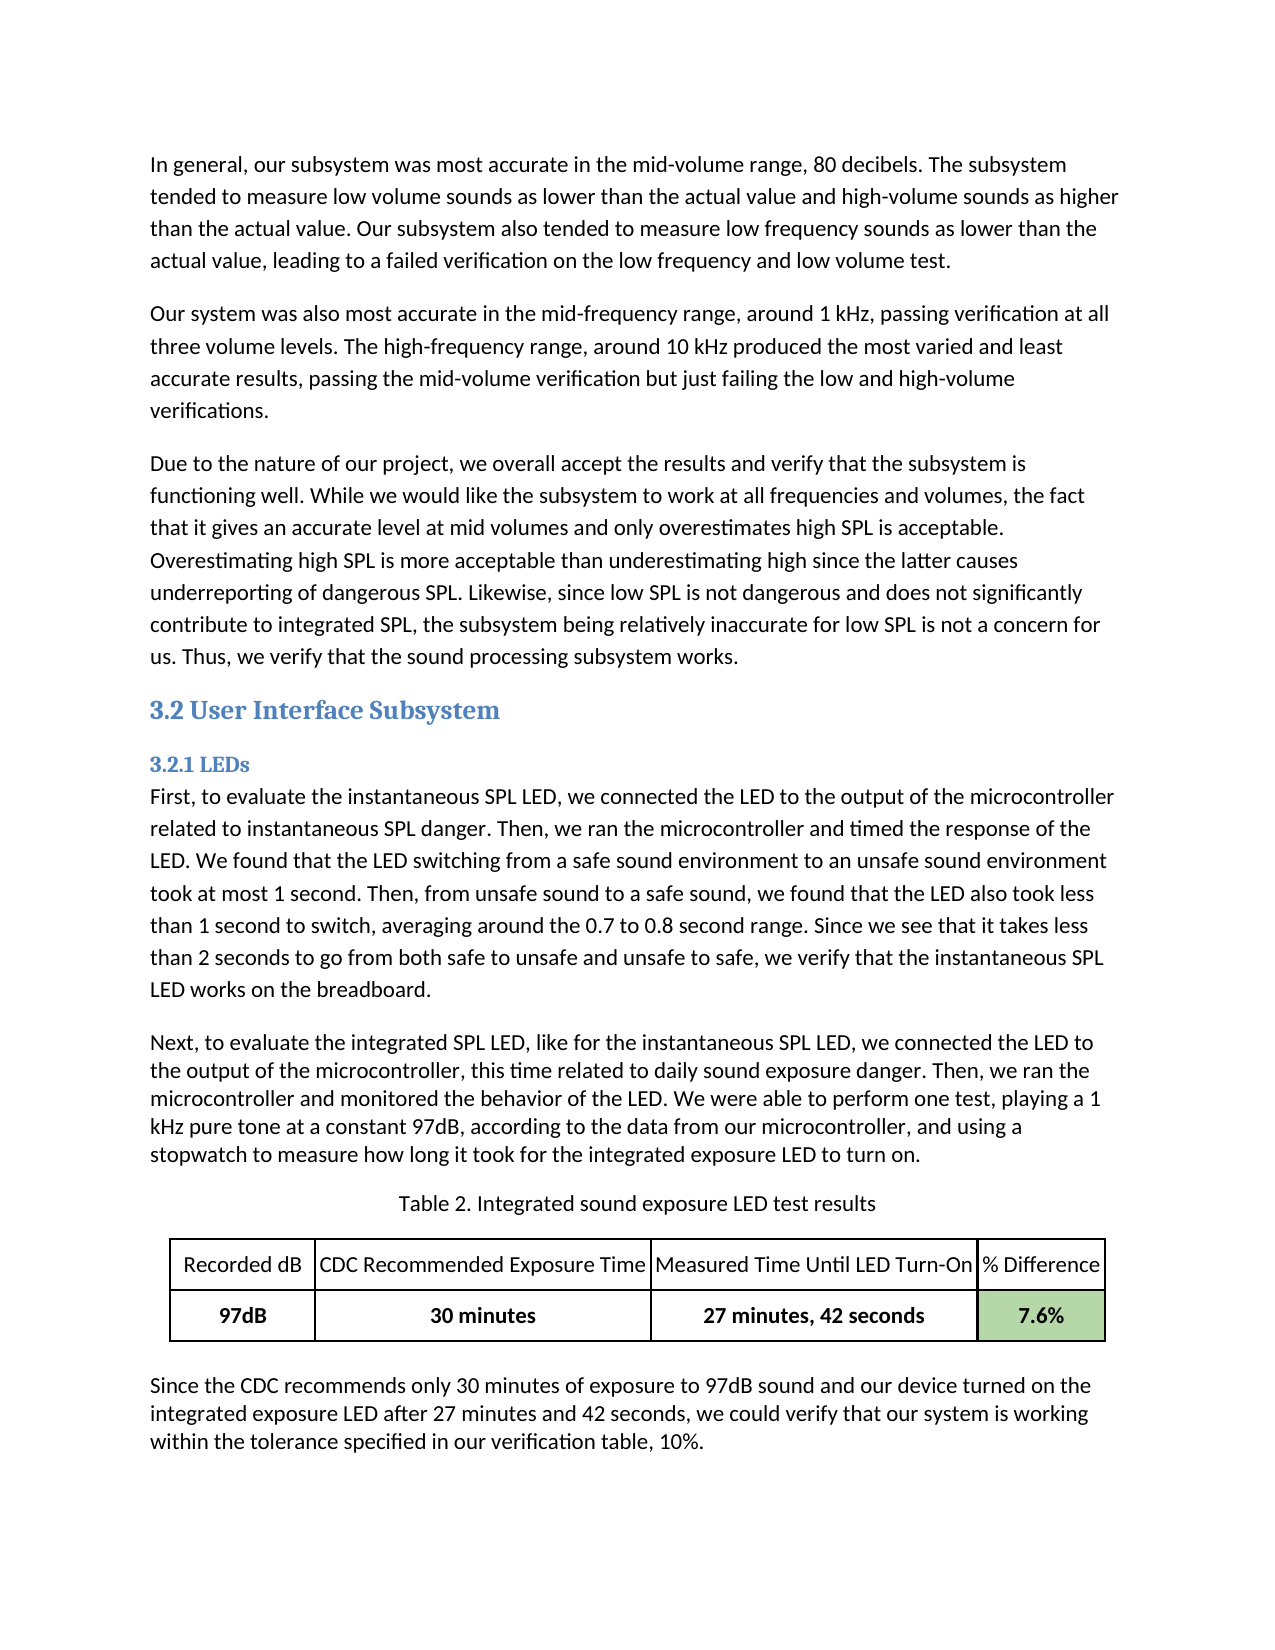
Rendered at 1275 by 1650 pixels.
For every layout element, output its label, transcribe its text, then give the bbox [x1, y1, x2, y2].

table_header CDC Recommended Exposure Time [316, 1240, 650, 1289]
text Since the CDC recommends only 30 minutes of exposure to 97dB sound and our device turned on the integrated exposure LED after 27 minutes and 42 seconds, we could verify that our system is working within the tolerance specified in our verification table, 10%. [150, 1371, 1125, 1455]
table_cell 27 minutes, 42 seconds [652, 1291, 976, 1340]
text Our system was also most accurate in the mid-frequency range, around 1 kHz, passing verification at all three volume levels. The high-frequency range, around 10 kHz produced the most varied and least accurate results, passing the mid-volume verification but just failing the low and high-volume verifications. [150, 299, 1125, 424]
table_cell 30 minutes [316, 1291, 650, 1340]
text Next, to evaluate the integrated SPL LED, like for the instantaneous SPL LED, we connected the LED to the output of the microcontroller, this time related to daily sound exposure danger. Then, we ran the microcontroller and monitored the behavior of the LED. We were able to perform one test, playing a 1 kHz pure tone at a constant 97dB, according to the data from our microcontroller, and using a stopwatch to measure how long it took for the integrated exposure LED to turn on. [150, 1028, 1125, 1168]
table_header Recorded dB [171, 1240, 314, 1289]
text Due to the nature of our project, we overall accept the results and verify that the subsystem is functioning well. While we would like the subsystem to work at all frequencies and volumes, the fact that it gives an accurate level at mid volumes and only overestimates high SPL is acceptable. Overestimating high SPL is more acceptable than underestimating high since the latter causes underreporting of dangerous SPL. Likewise, since low SPL is not dangerous and does not significantly contribute to integrated SPL, the subsystem being relatively inaccurate for low SPL is not a concern for us. Thus, we verify that the sound processing subsystem works. [150, 449, 1125, 670]
text In general, our subsystem was most accurate in the mid-volume range, 80 decibels. The subsystem tended to measure low volume sounds as lower than the actual value and high-volume sounds as higher than the actual value. Our subsystem also tended to measure low frequency sounds as lower than the actual value, leading to a failed verification on the low frequency and low volume test. [150, 150, 1125, 274]
table_cell 97dB [171, 1291, 314, 1340]
text First, to evaluate the instantaneous SPL LED, we connected the LED to the output of the microcontroller related to instantaneous SPL danger. Then, we ran the microcontroller and timed the response of the LED. We found that the LED switching from a safe sound environment to an unsafe sound environment took at most 1 second. Then, from unsafe sound to a safe sound, we found that the LED also took less than 1 second to switch, averaging around the 0.7 to 0.8 second range. Since we see that it takes less than 2 seconds to go from both safe to unsafe and unsafe to safe, we verify that the instantaneous SPL LED works on the breadboard. [150, 782, 1125, 1003]
table_header % Difference [979, 1240, 1104, 1289]
subtitle 3.2.1 LEDs [150, 752, 1125, 778]
table_cell 7.6% [979, 1291, 1104, 1340]
table_header Measured Time Until LED Turn-On [652, 1240, 976, 1289]
subtitle 3.2 User Interface Subsystem [150, 695, 1125, 726]
text Table 2. Integrated sound exposure LED test results [150, 1189, 1125, 1217]
